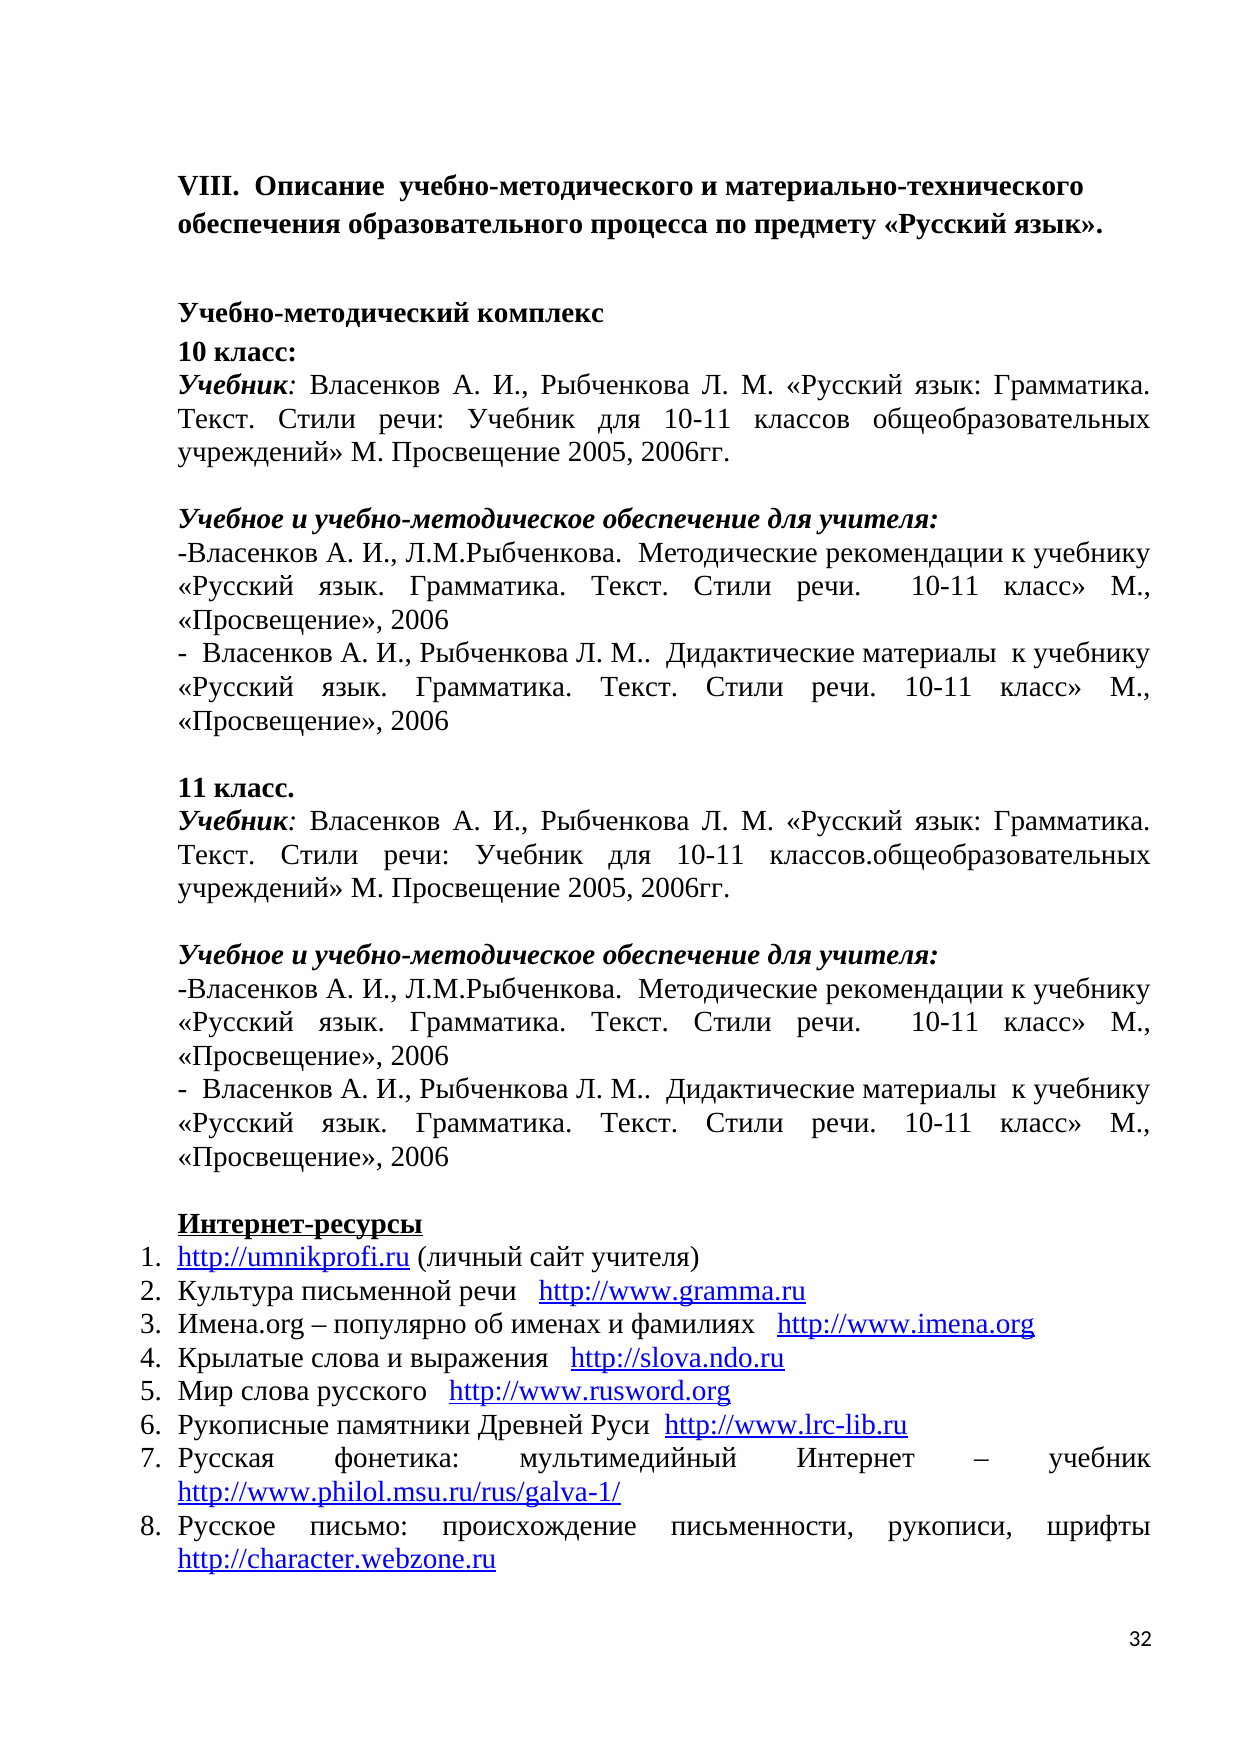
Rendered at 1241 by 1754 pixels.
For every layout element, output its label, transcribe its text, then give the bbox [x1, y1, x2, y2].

text Учебное и учебно-методическое обеспечение для учителя: [177, 937, 1152, 971]
text Учебник: Власенков А. И., Рыбченкова Л. М. «Русский язык: Грамматика. Текст. Стили речи: Учебник для 10-11 классов.общеобразовательных учреждений» М. Просвещение 2005, 2006гг. [177, 803, 1152, 904]
text Учебник: Власенков А. И., Рыбченкова Л. М. «Русский язык: Грамматика. Текст. Стили речи: Учебник для 10-11 классов общеобразовательных учреждений» М. Просвещение 2005, 2006гг. [177, 367, 1152, 468]
list Имена.org – популярно об именах и фамилиях http://www.imena.org [140, 1306, 1152, 1340]
subtitle Учебно-методический комплекс [177, 295, 1152, 329]
list Мир слова русского http://www.rusword.org [140, 1373, 1152, 1407]
subtitle VIII. Описание учебно-методического и материально-технического обеспечения образовательного процесса по предмету «Русский язык». [177, 168, 1152, 240]
list http://umnikprofi.ru (личный сайт учителя) [140, 1239, 1152, 1273]
list Культура письменной речи http://www.gramma.ru [140, 1273, 1152, 1306]
text - Власенков А. И., Рыбченкова Л. М.. Дидактические материалы к учебнику «Русский язык. Грамматика. Текст. Стили речи. 10-11 класс» М., «Просвещение», 2006 [177, 636, 1152, 736]
list Крылатые слова и выражения http://slova.ndo.ru [140, 1340, 1152, 1373]
list Русское письмо: происхождение письменности, рукописи, шрифты http://character.webzone.ru [140, 1508, 1152, 1575]
text 11 класс. [177, 770, 1152, 803]
text Учебное и учебно-методическое обеспечение для учителя: [177, 501, 1152, 535]
list Рукописные памятники Древней Руси http://www.lrc-lib.ru [140, 1407, 1152, 1441]
list Русская фонетика: мультимедийный Интернет – учебник http://www.philol.msu.ru/rus/galva-1/ [140, 1441, 1152, 1508]
text Интернет-ресурсы [177, 1206, 1152, 1239]
text -Власенков А. И., Л.М.Рыбченкова. Методические рекомендации к учебнику «Русский язык. Грамматика. Текст. Стили речи. 10-11 класс» М., «Просвещение», 2006 [177, 535, 1152, 636]
text - Власенков А. И., Рыбченкова Л. М.. Дидактические материалы к учебнику «Русский язык. Грамматика. Текст. Стили речи. 10-11 класс» М., «Просвещение», 2006 [177, 1072, 1152, 1172]
text 10 класс: [177, 334, 1152, 367]
text -Власенков А. И., Л.М.Рыбченкова. Методические рекомендации к учебнику «Русский язык. Грамматика. Текст. Стили речи. 10-11 класс» М., «Просвещение», 2006 [177, 971, 1152, 1072]
